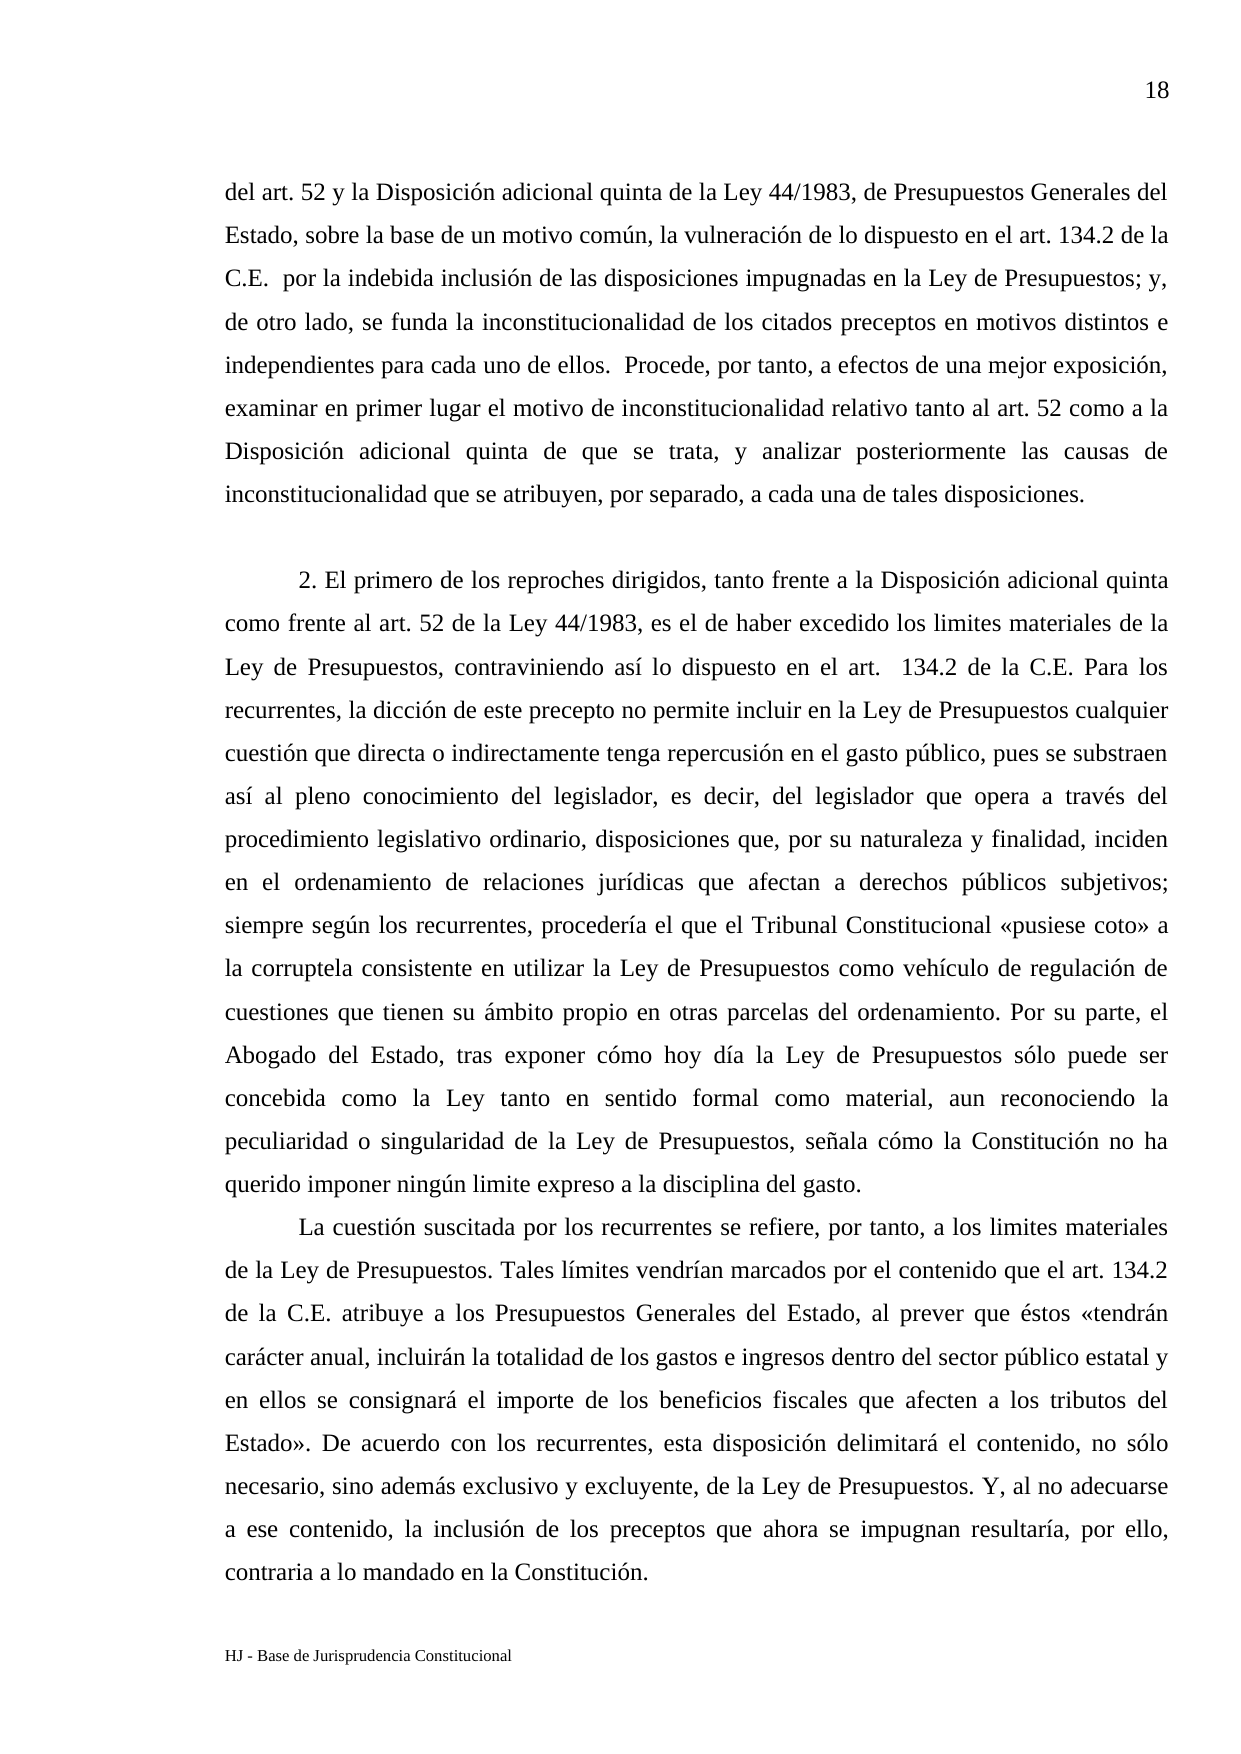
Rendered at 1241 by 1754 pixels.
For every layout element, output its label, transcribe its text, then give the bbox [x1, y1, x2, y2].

text La cuestión suscitada por los recurrentes se refiere, por tanto, a los limites materiales de la Ley de Presupuestos. Tales límites vendrían marcados por el contenido que el art. 134.2 de la C.E. atribuye a los Presupuestos Generales del Estado, al prever que éstos «tendrán carácter anual, incluirán la totalidad de los gastos e ingresos dentro del sector público estatal y en ellos se consignará el importe de los beneficios fiscales que afecten a los tributos del Estado». De acuerdo con los recurrentes, esta disposición delimitará el contenido, no sólo necesario, sino además exclusivo y excluyente, de la Ley de Presupuestos. Y, al no adecuarse a ese contenido, la inclusión de los preceptos que ahora se impugnan resultaría, por ello, contraria a lo mandado en la Constitución. [224, 1212, 1169, 1586]
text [224, 177, 1169, 508]
text 2. El primero de los reproches dirigidos, tanto frente a la Disposición adicional quinta como frente al art. 52 de la Ley 44/1983, es el de haber excedido los limites materiales de la Ley de Presupuestos, contraviniendo así lo dispuesto en el art. 134.2 de la C.E. Para los recurrentes, la dicción de este precepto no permite incluir en la Ley de Presupuestos cualquier cuestión que directa o indirectamente tenga repercusión en el gasto público, pues se substraen así al pleno conocimiento del legislador, es decir, del legislador que opera a través del procedimiento legislativo ordinario, disposiciones que, por su naturaleza y finalidad, inciden en el ordenamiento de relaciones jurídicas que afectan a derechos públicos subjetivos; siempre según los recurrentes, procedería el que el Tribunal Constitucional «pusiese coto» a la corruptela consistente en utilizar la Ley de Presupuestos como vehículo de regulación de cuestiones que tienen su ámbito propio en otras parcelas del ordenamiento. Por su parte, el Abogado del Estado, tras exponer cómo hoy día la Ley de Presupuestos sólo puede ser concebida como la Ley tanto en sentido formal como material, aun reconociendo la peculiaridad o singularidad de la Ley de Presupuestos, señala cómo la Constitución no ha querido imponer ningún limite expreso a la disciplina del gasto. [224, 565, 1169, 1198]
